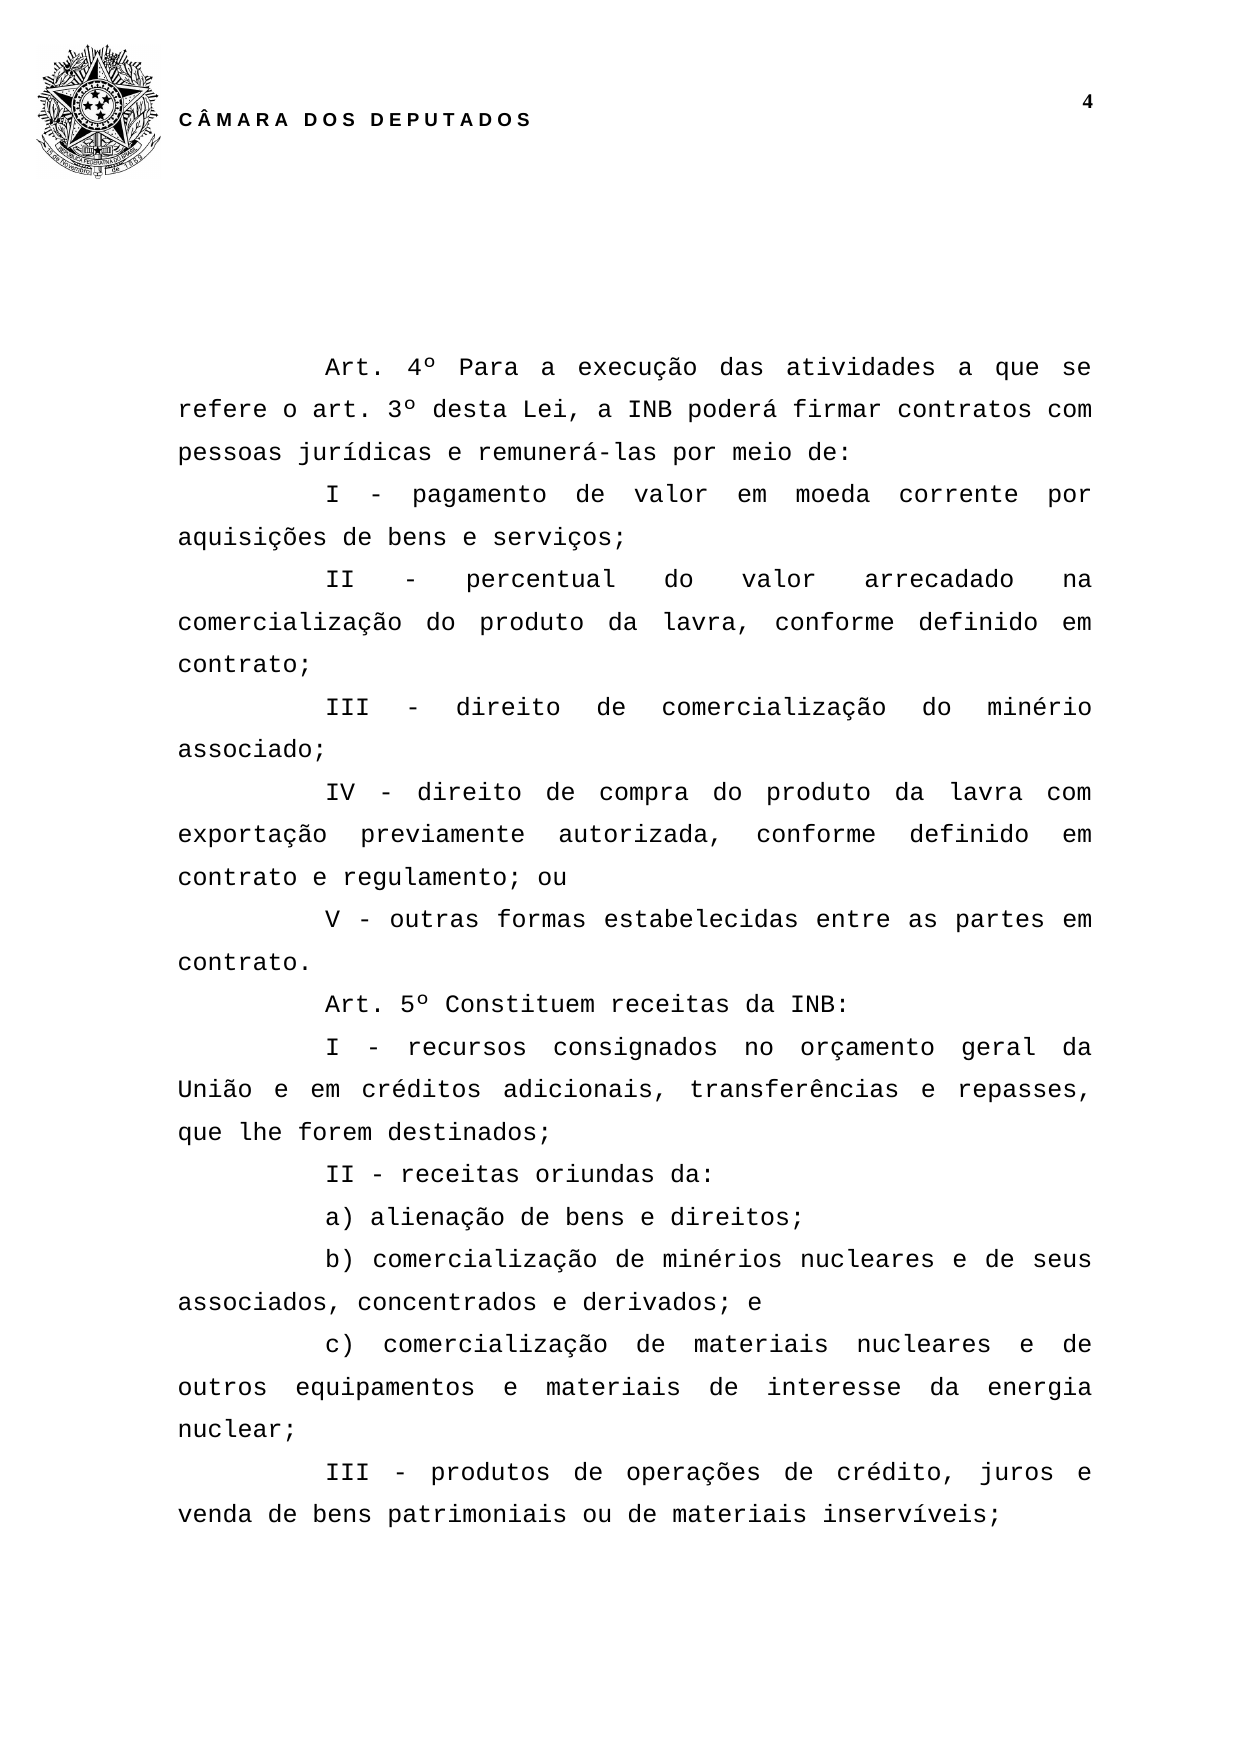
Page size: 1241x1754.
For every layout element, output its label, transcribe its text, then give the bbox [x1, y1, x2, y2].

text c) comercialização de materiais nucleares e de outros equipamentos e materiais de interesse da energia nuclear; [177, 1332, 1092, 1445]
text Art. 4º Para a execução das atividades a que se refere o art. 3º desta Lei, a INB poderá firmar contratos com pessoas jurídicas e remunerá-las por meio de: [177, 354, 1092, 468]
text I - recursos consignados no orçamento geral da União e em créditos adicionais, transferências e repasses, que lhe forem destinados; [177, 1034, 1092, 1148]
text I - pagamento de valor em moeda corrente por aquisições de bens e serviços; [177, 482, 1092, 553]
text III - direito de comercialização do minério associado; [177, 694, 1092, 765]
text II - percentual do valor arrecadado na comercialização do produto da lavra, conforme definido em contrato; [177, 567, 1092, 680]
text V - outras formas estabelecidas entre as partes em contrato. [177, 907, 1092, 978]
text II - receitas oriundas da: [177, 1162, 1092, 1190]
text IV - direito de compra do produto da lavra com exportação previamente autorizada, conforme definido em contrato e regulamento; ou [177, 779, 1092, 893]
picture [36, 44, 161, 179]
text b) comercialização de minérios nucleares e de seus associados, concentrados e derivados; e [177, 1247, 1092, 1318]
text a) alienação de bens e direitos; [177, 1204, 1092, 1233]
text Art. 5º Constituem receitas da INB: [177, 992, 1092, 1020]
text III - produtos de operações de crédito, juros e venda de bens patrimoniais ou de materiais inservíveis; [177, 1459, 1092, 1530]
